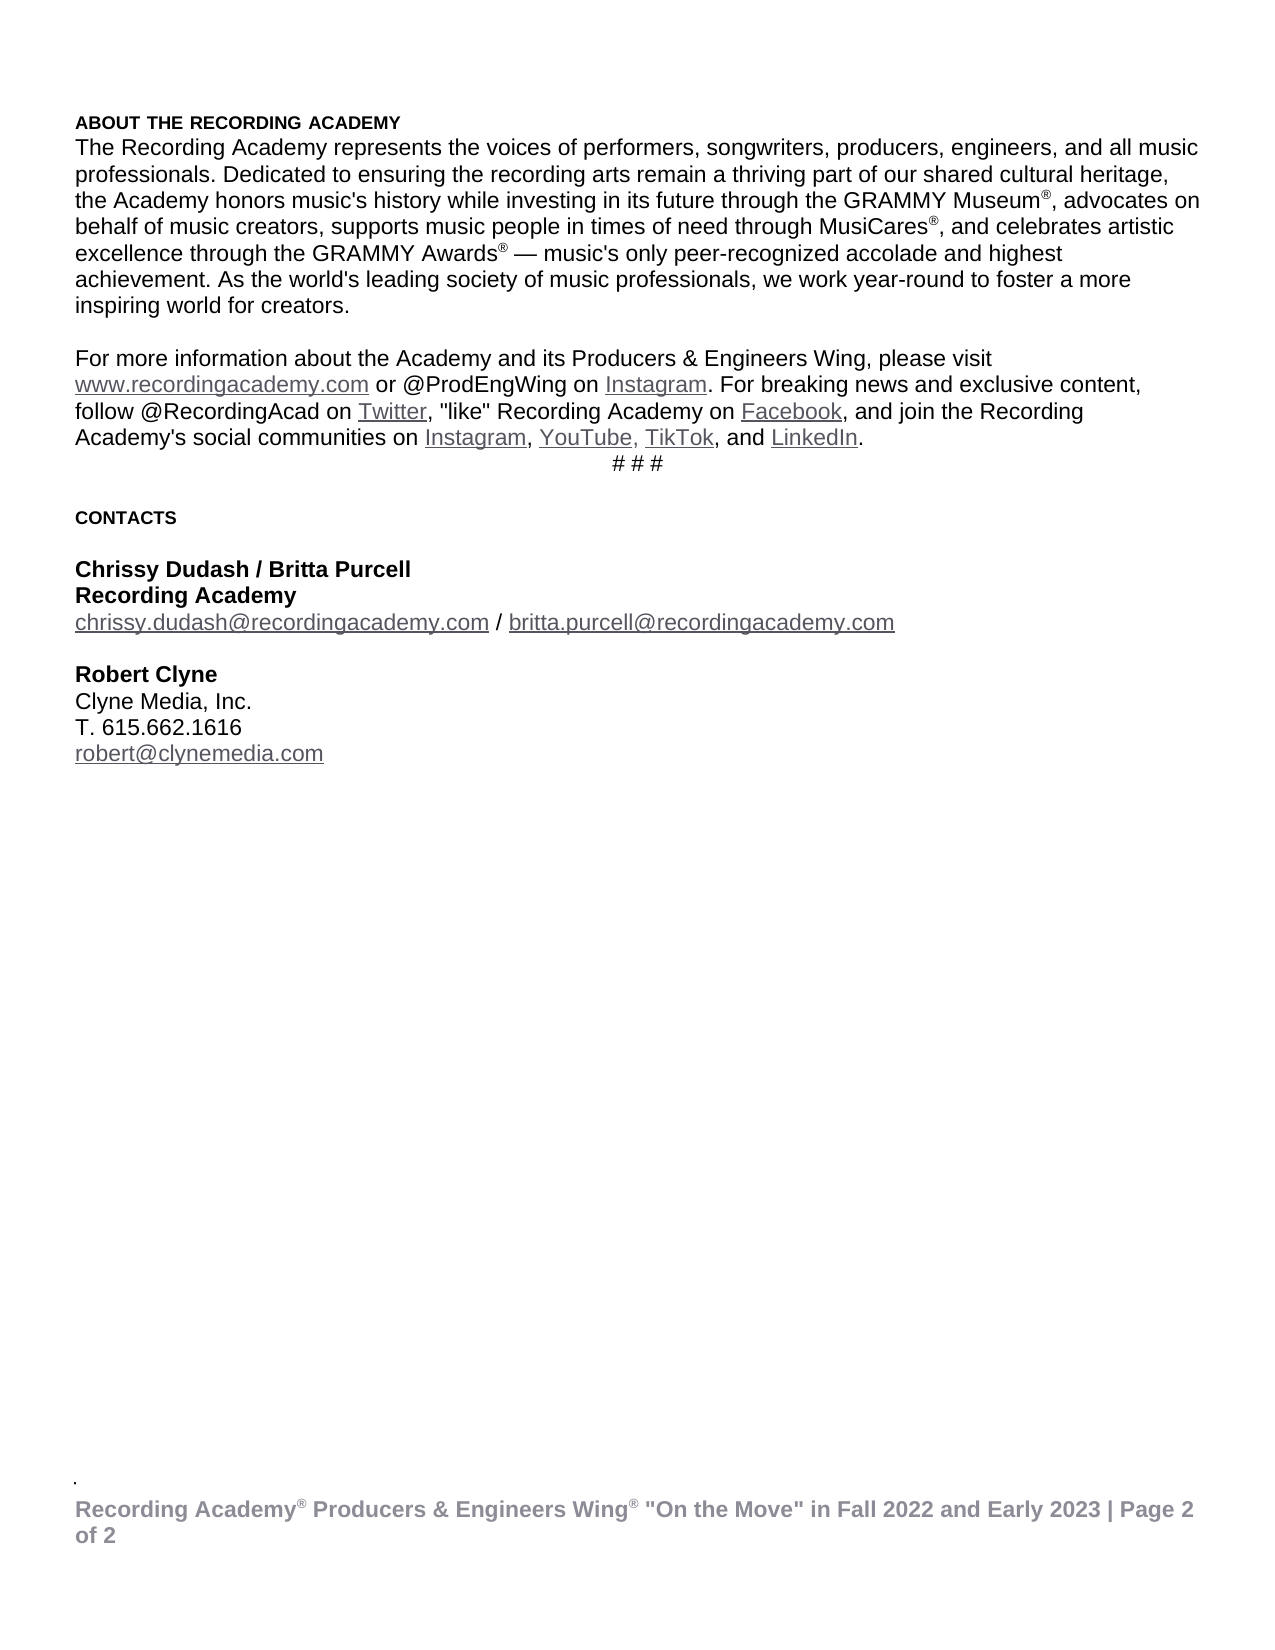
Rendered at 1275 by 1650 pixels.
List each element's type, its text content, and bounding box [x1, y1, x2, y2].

text Robert Clyne [75, 661, 1200, 688]
text contacts [75, 503, 1200, 529]
text T. 615.662.1616 [75, 714, 1200, 740]
text # # # [75, 450, 1200, 477]
text robert@clynemedia.com [75, 740, 1200, 767]
text The Recording Academy represents the voices of performers, songwriters, producers, engineers, and all music professionals. Dedicated to ensuring the recording arts remain a thriving part of our shared cultural heritage, the Academy honors music's history while investing in its future through the GRAMMY Museum®, advocates on behalf of music creators, supports music people in times of need through MusiCares®, and celebrates artistic excellence through the GRAMMY Awards® — music's only peer-recognized accolade and highest achievement. As the world's leading society of music professionals, we work year-round to foster a more inspiring world for creators. [75, 134, 1200, 319]
text For more information about the Academy and its Producers & Engineers Wing, please visit www.recordingacademy.com or @ProdEngWing on Instagram. For breaking news and exclusive content, follow @RecordingAcad on Twitter, "like" Recording Academy on Facebook, and join the Recording Academy's social communities on Instagram, YouTube, TikTok, and LinkedIn. [75, 345, 1200, 450]
text Clyne Media, Inc. [75, 688, 1200, 714]
text about the recording academy [75, 108, 1200, 134]
text chrissy.dudash@recordingacademy.com / britta.purcell@recordingacademy.com [75, 608, 1200, 635]
text Chrissy Dudash / Britta Purcell [75, 556, 1200, 582]
text Recording Academy [75, 582, 1200, 608]
